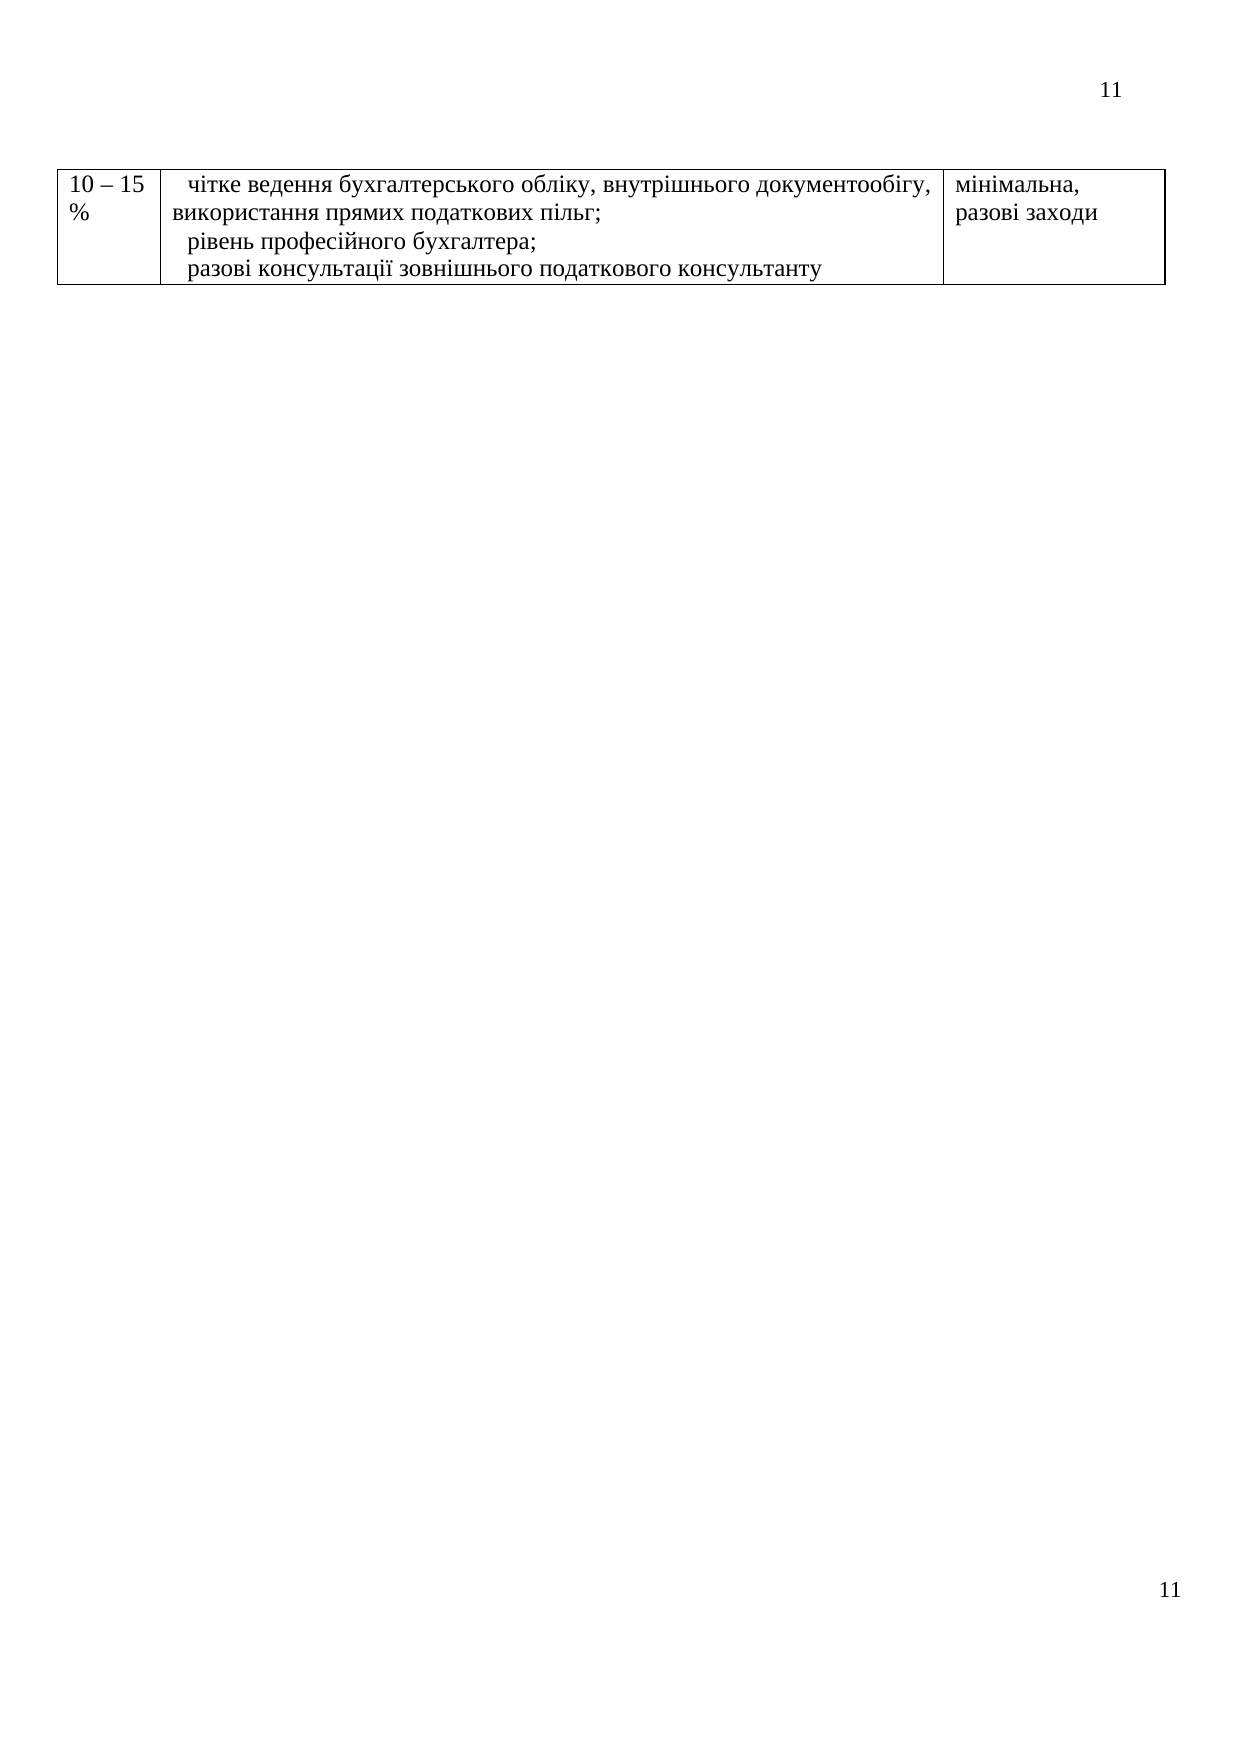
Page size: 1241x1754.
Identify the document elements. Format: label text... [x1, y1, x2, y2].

table_cell мінімальна, разові заходи [944, 170, 1164, 284]
table_cell чітке ведення бухгалтерського обліку, внутрішнього документообігу, використання прямих податкових пільг; рівень професійного бухгалтера; разові консультації зовнішнього податкового консультанту [161, 170, 943, 284]
table_cell 10 – 15 % [58, 170, 160, 284]
